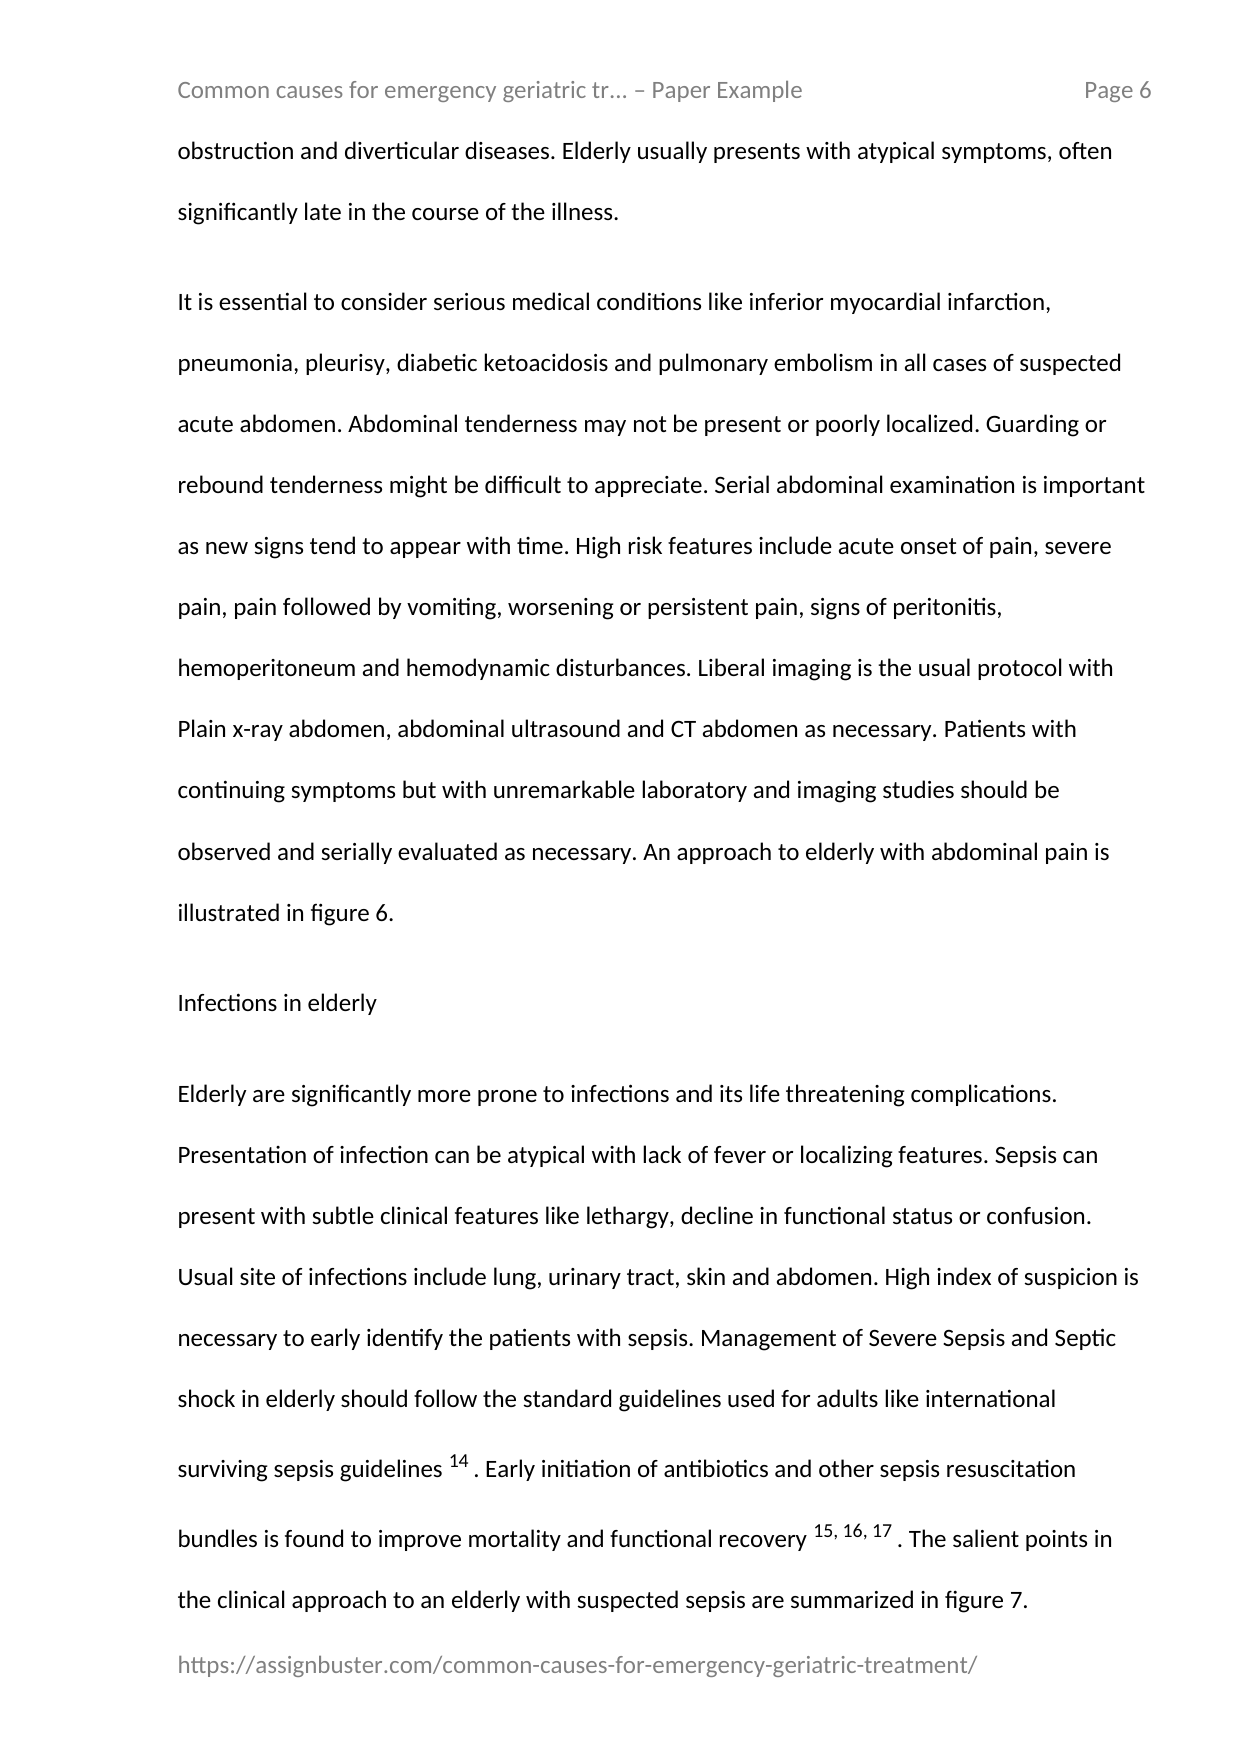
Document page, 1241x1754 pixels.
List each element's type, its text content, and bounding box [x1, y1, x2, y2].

text Infections in elderly [177, 987, 1152, 1018]
text It is essential to consider serious medical conditions like inferior myocardial infarction, pneumonia, pleurisy, diabetic ketoacidosis and pulmonary embolism in all cases of suspected acute abdomen. Abdominal tenderness may not be present or poorly localized. Guarding or rebound tenderness might be difficult to appreciate. Serial abdominal examination is important as new signs tend to appear with time. High risk features include acute onset of pain, severe pain, pain followed by vomiting, worsening or persistent pain, signs of peritonitis, hemoperitoneum and hemodynamic disturbances. Liberal imaging is the usual protocol with Plain x-ray abdomen, abdominal ultrasound and CT abdomen as necessary. Patients with continuing symptoms but with unremarkable laboratory and imaging studies should be observed and serially evaluated as necessary. An approach to elderly with abdominal pain is illustrated in figure 6. [177, 286, 1152, 927]
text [177, 135, 1152, 226]
text Elderly are significantly more prone to infections and its life threatening complications. Presentation of infection can be atypical with lack of fever or localizing features. Sepsis can present with subtle clinical features like lethargy, decline in functional status or confusion. Usual site of infections include lung, urinary tract, skin and abdomen. High index of suspicion is necessary to early identify the patients with sepsis. Management of Severe Sepsis and Septic shock in elderly should follow the standard guidelines used for adults like international surviving sepsis guidelines 14 . Early initiation of antibiotics and other sepsis resuscitation bundles is found to improve mortality and functional recovery 15, 16, 17 . The salient points in the clinical approach to an elderly with suspected sepsis are summarized in figure 7. [177, 1078, 1152, 1614]
